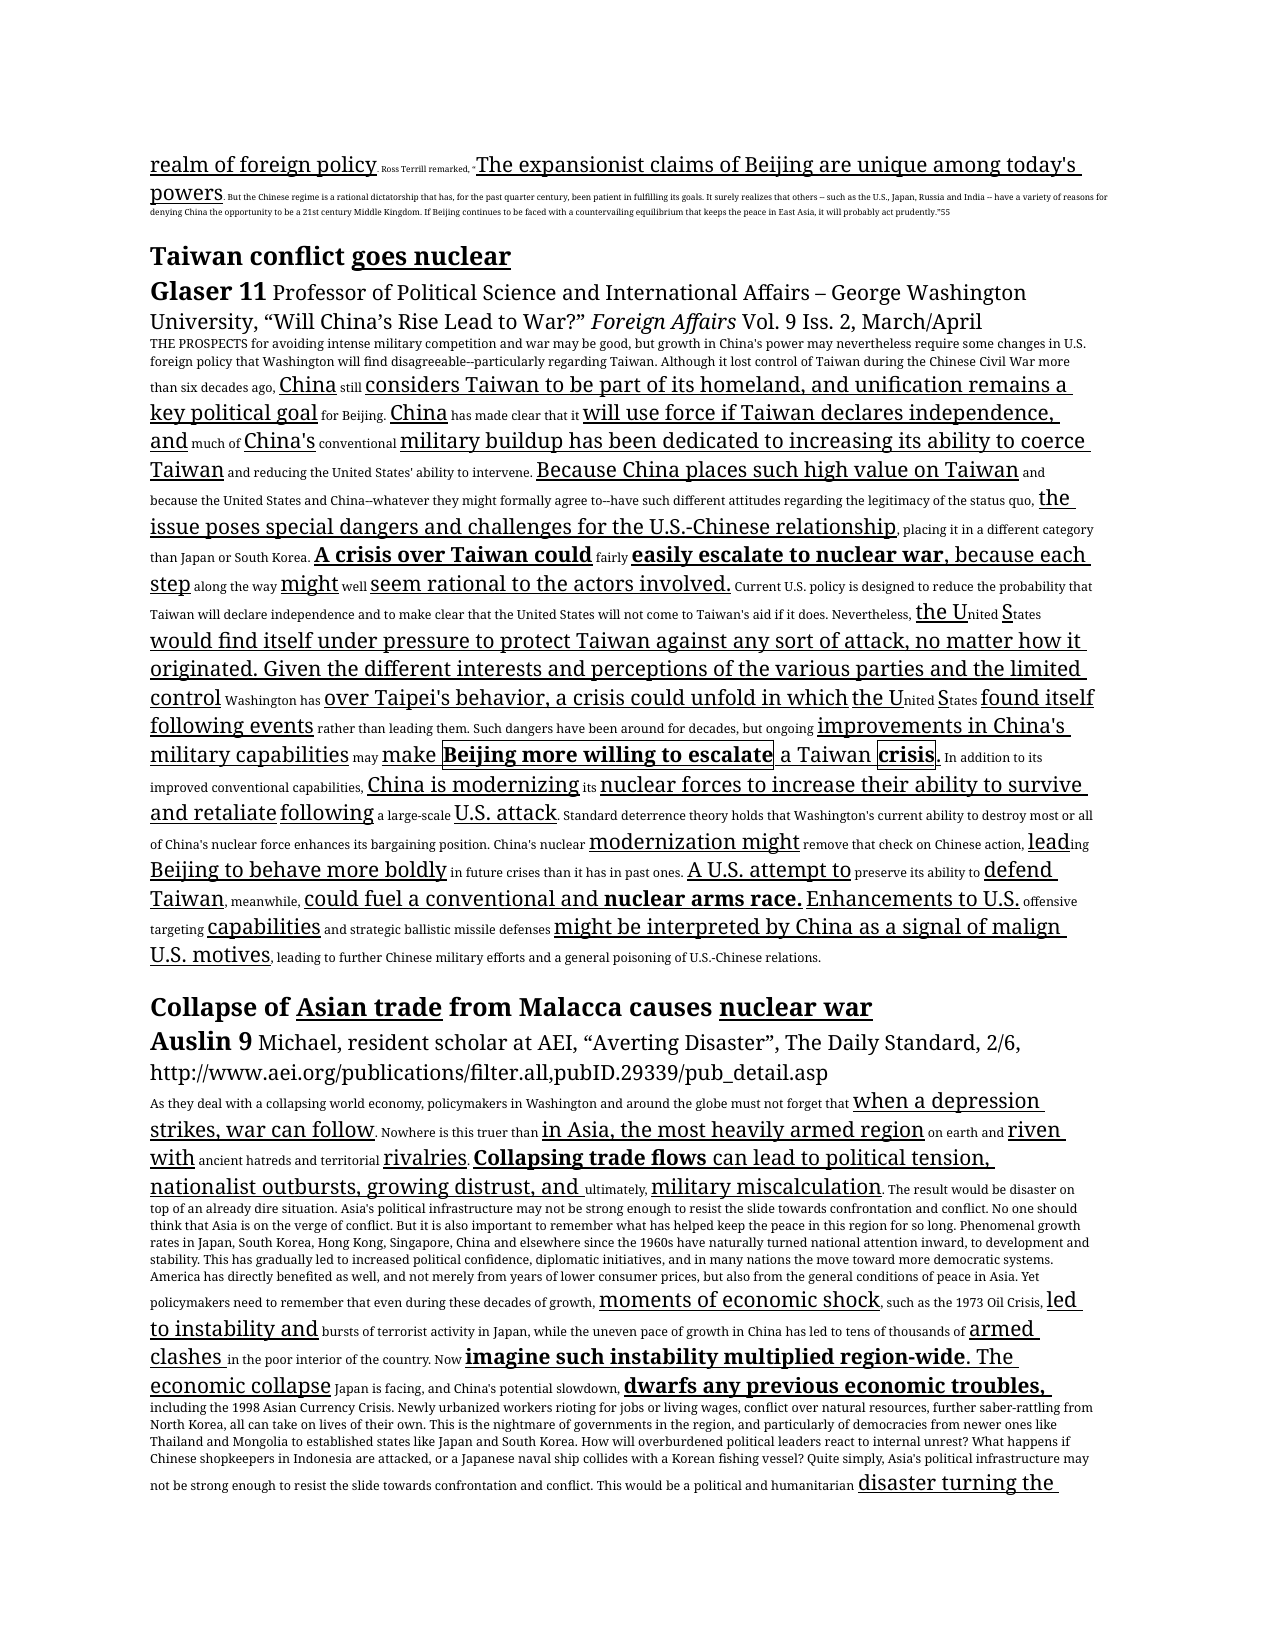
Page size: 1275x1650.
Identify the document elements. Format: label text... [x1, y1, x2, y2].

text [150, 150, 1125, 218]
text THE PROSPECTS for avoiding intense military competition and war may be good, but growth in China's power may nevertheless require some changes in U.S. foreign policy that Washington will find disagreeable--particularly regarding Taiwan. Although it lost control of Taiwan during the Chinese Civil War more than six decades ago, China still considers Taiwan to be part of its homeland, and unification remains a key political goal for Beijing. China has made clear that it will use force if Taiwan declares independence, and much of China's conventional military buildup has been dedicated to increasing its ability to coerce Taiwan and reducing the United States' ability to intervene. Because China places such high value on Taiwan and because the United States and China--whatever they might formally agree to--have such different attitudes regarding the legitimacy of the status quo, the issue poses special dangers and challenges for the U.S.-Chinese relationship, placing it in a different category than Japan or South Korea. A crisis over Taiwan could fairly easily escalate to nuclear war, because each step along the way might well seem rational to the actors involved. Current U.S. policy is designed to reduce the probability that Taiwan will declare independence and to make clear that the United States will not come to Taiwan's aid if it does. Nevertheless, the United States would find itself under pressure to protect Taiwan against any sort of attack, no matter how it originated. Given the different interests and perceptions of the various parties and the limited control Washington has over Taipei's behavior, a crisis could unfold in which the United States found itself following events rather than leading them. Such dangers have been around for decades, but ongoing improvements in China's military capabilities may make Beijing more willing to escalate a Taiwan crisis. In addition to its improved conventional capabilities, China is modernizing its nuclear forces to increase their ability to survive and retaliate following a large-scale U.S. attack. Standard deterrence theory holds that Washington's current ability to destroy most or all of China's nuclear force enhances its bargaining position. China's nuclear modernization might remove that check on Chinese action, leading Beijing to behave more boldly in future crises than it has in past ones. A U.S. attempt to preserve its ability to defend Taiwan, meanwhile, could fuel a conventional and nuclear arms race. Enhancements to U.S. offensive targeting capabilities and strategic ballistic missile defenses might be interpreted by China as a signal of malign U.S. motives, leading to further Chinese military efforts and a general poisoning of U.S.-Chinese relations. [150, 336, 1095, 969]
text Glaser 11 Professor of Political Science and International Affairs – George Washington University, “Will China’s Rise Lead to War?” Foreign Affairs Vol. 9 Iss. 2, March/April [150, 273, 1125, 336]
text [150, 1086, 1095, 1496]
text Collapse of Asian trade from Malacca causes nuclear war [150, 990, 1125, 1024]
text Auslin 9 Michael, resident scholar at AEI, “Averting Disaster”, The Daily Standard, 2/6, http://www.aei.org/publications/filter.all,pubID.29339/pub_detail.asp [150, 1024, 1125, 1086]
subtitle Taiwan conflict goes nuclear [150, 239, 1125, 273]
